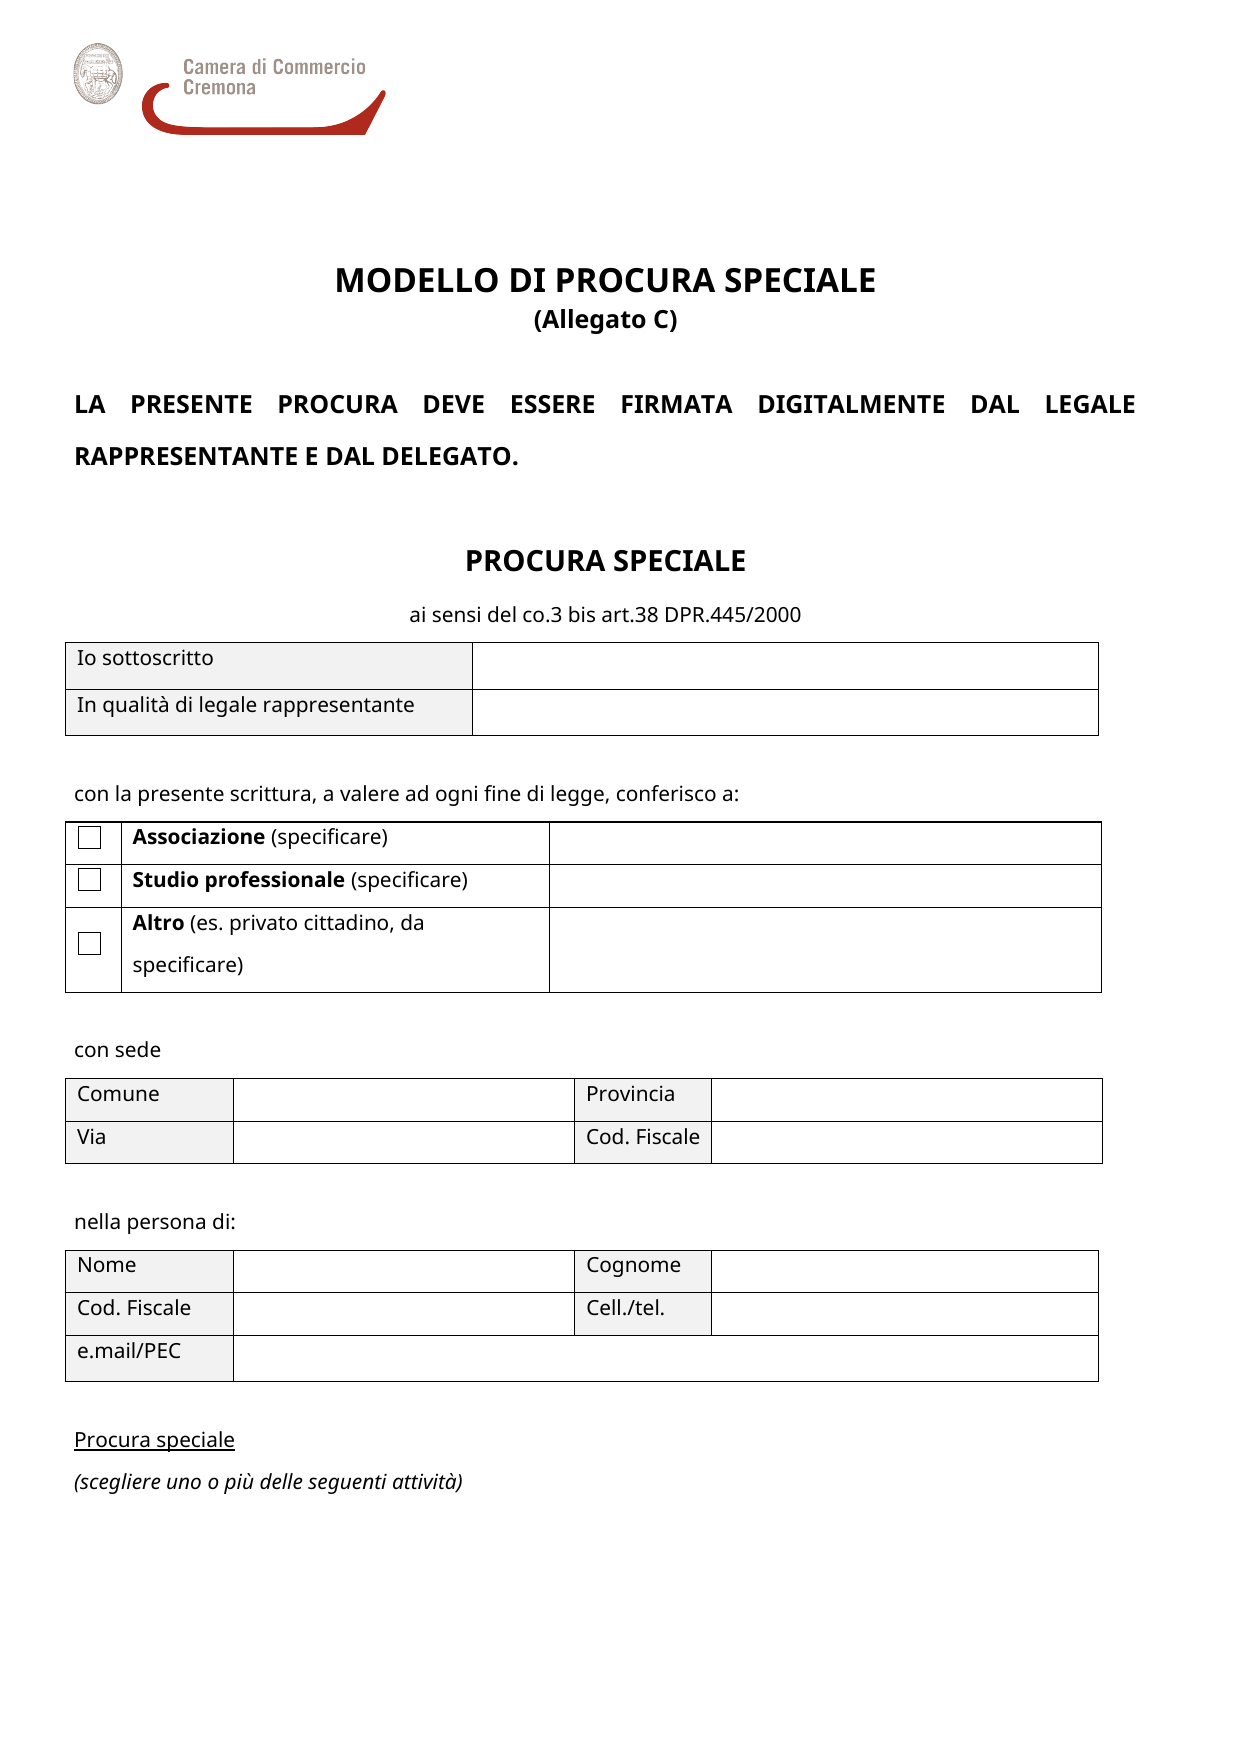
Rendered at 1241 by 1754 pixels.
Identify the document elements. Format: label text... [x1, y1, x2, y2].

table_cell In qualità di legale rappresentante [66, 690, 472, 735]
table_header [234, 1251, 574, 1292]
table_header [473, 643, 1098, 689]
table_header Associazione (specificare) [122, 823, 549, 864]
table_header Comune [66, 1079, 233, 1121]
text LA PRESENTE PROCURA DEVE ESSERE FIRMATA DIGITALMENTE DAL LEGALE RAPPRESENTANTE E DAL DELEGATO. [74, 387, 1137, 472]
table_cell [66, 908, 121, 992]
text MODELLO DI PROCURA SPECIALE (Allegato C) [74, 257, 1137, 336]
text con la presente scrittura, a valere ad ogni fine di legge, conferisco a: [74, 779, 1137, 807]
table_header Cognome [575, 1251, 711, 1292]
table_header [712, 1251, 1098, 1292]
table_cell Studio professionale (specificare) [122, 865, 549, 907]
table_header Io sottoscritto [66, 643, 472, 689]
table_cell [712, 1122, 1102, 1163]
table_cell [234, 1122, 574, 1163]
table_cell [473, 690, 1098, 735]
text con sede [74, 1036, 1137, 1064]
table_cell Cod. Fiscale [575, 1122, 711, 1163]
picture [73, 43, 386, 135]
table_cell [550, 865, 1101, 907]
table_cell e.mail/PEC [66, 1336, 233, 1381]
table_cell [66, 865, 121, 907]
text nella persona di: [74, 1207, 1137, 1235]
text (scegliere uno o più delle seguenti attività) [74, 1467, 1137, 1496]
table_header [550, 823, 1101, 864]
table_cell Cod. Fiscale [66, 1293, 233, 1335]
table_cell [234, 1293, 574, 1335]
table_header [66, 823, 121, 864]
table_header Nome [66, 1251, 233, 1292]
table_header Provincia [575, 1079, 711, 1121]
table_cell [234, 1336, 1098, 1381]
text PROCURA SPECIALE [74, 540, 1137, 580]
table_header [234, 1079, 574, 1121]
table_header [712, 1079, 1102, 1121]
text Procura speciale [74, 1425, 1137, 1453]
table_cell Altro (es. privato cittadino, da specificare) [122, 908, 549, 992]
table_cell [712, 1293, 1098, 1335]
table_cell Cell./tel. [575, 1293, 711, 1335]
table_cell [550, 908, 1101, 992]
table_cell Via [66, 1122, 233, 1163]
text ai sensi del co.3 bis art.38 DPR.445/2000 [74, 600, 1137, 628]
